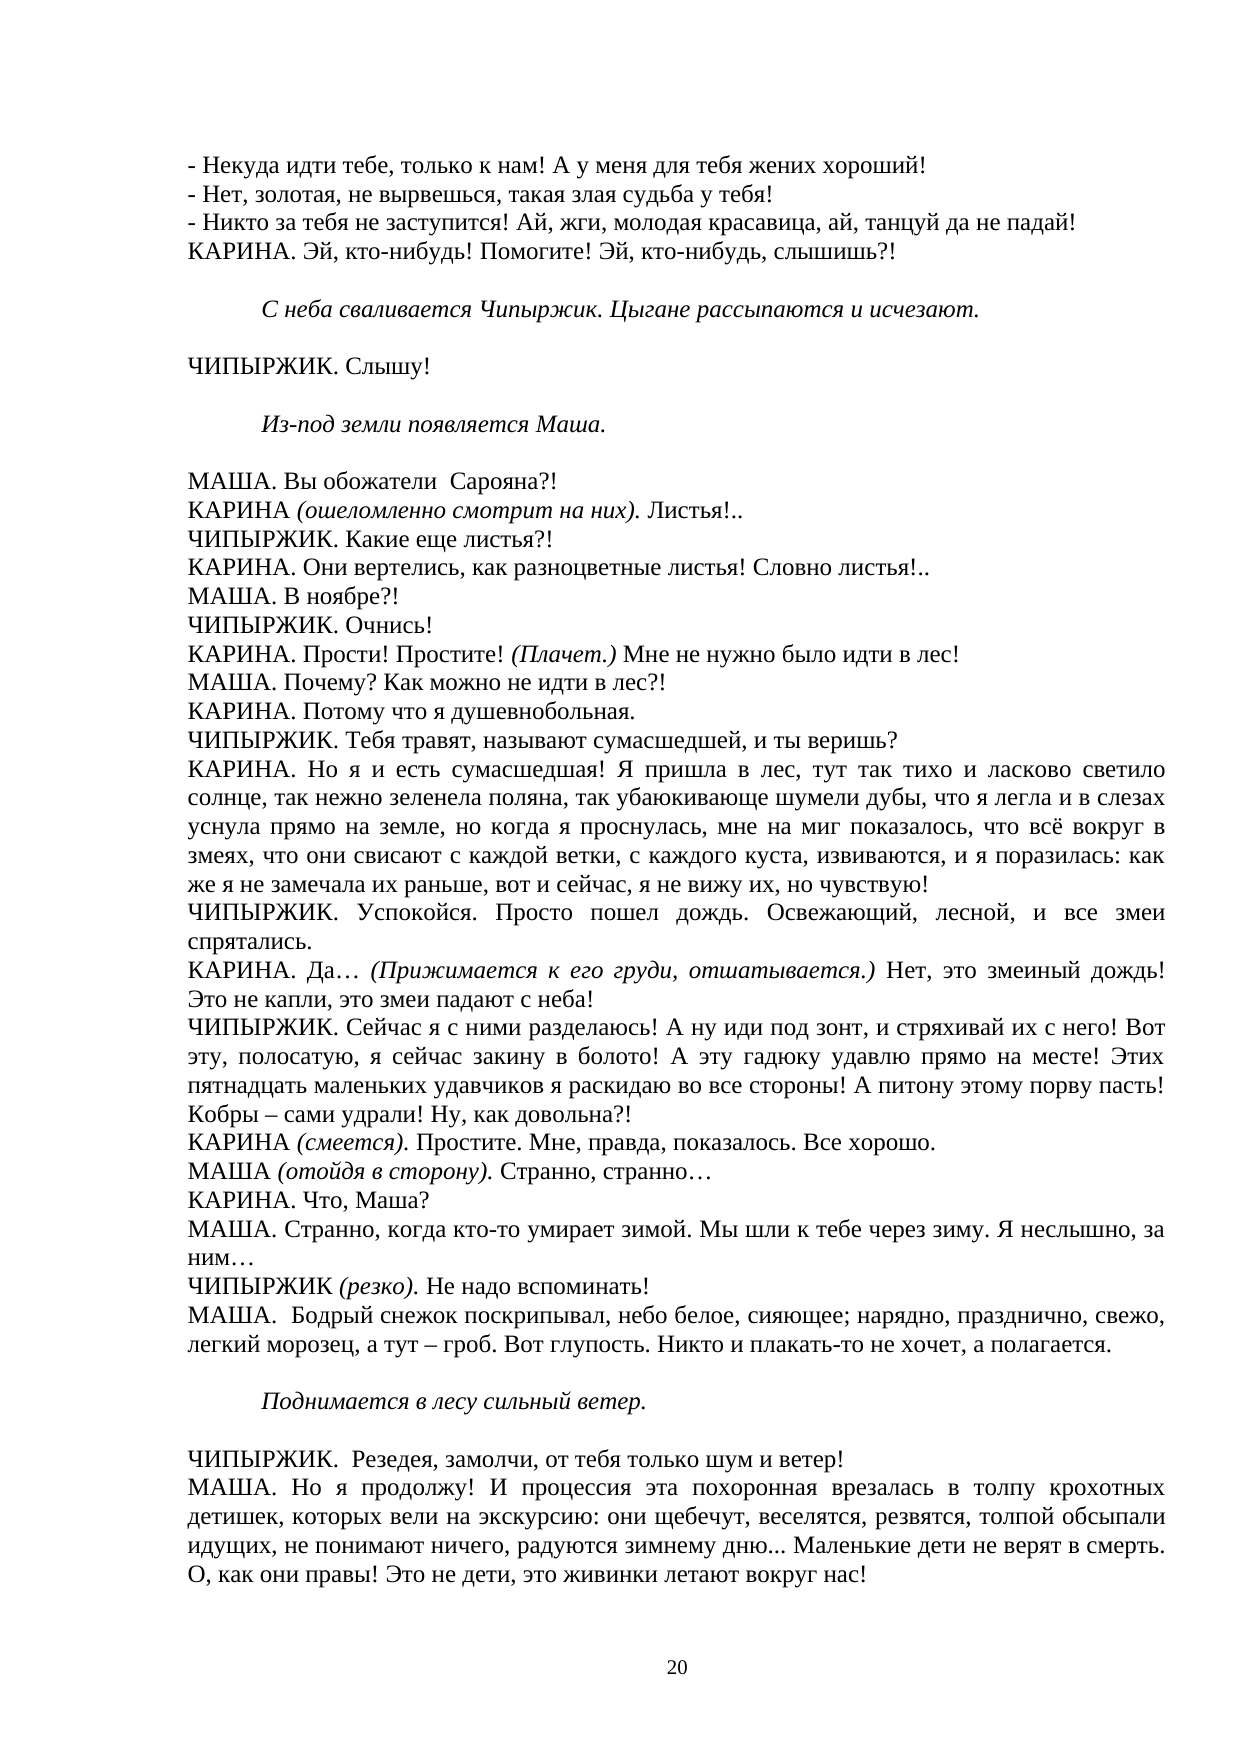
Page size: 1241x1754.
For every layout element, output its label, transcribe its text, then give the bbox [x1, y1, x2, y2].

text КАРИНА. Эй, кто-нибудь! Помогите! Эй, кто-нибудь, слышишь?! [187, 236, 1167, 265]
text МАША. Но я продолжу! И процессия эта похоронная врезалась в толпу крохотных детишек, которых вели на экскурсию: они щебечут, веселятся, резвятся, толпой обсыпали идущих, не понимают ничего, радуются зимнему дню... Маленькие дети не верят в смерть. О, как они правы! Это не дети, это живинки летают вокруг нас! [187, 1472, 1167, 1587]
text КАРИНА. Что, Маша? [187, 1185, 1167, 1214]
text КАРИНА. Прости! Простите! (Плачет.) Мне не нужно было идти в лес! [187, 639, 1167, 667]
text КАРИНА (смеется). Простите. Мне, правда, показалось. Все хорошо. [187, 1127, 1167, 1156]
text МАША (отойдя в сторону). Странно, странно… [187, 1156, 1167, 1185]
text МАША. Вы обожатели Сарояна?! [187, 466, 1167, 495]
text - Нет, золотая, не вырвешься, такая злая судьба у тебя! [187, 179, 1167, 207]
text С неба сваливается Чипыржик. Цыгане рассыпаются и исчезают. [187, 294, 1167, 322]
text ЧИПЫРЖИК. Очнись! [187, 610, 1167, 639]
text ЧИПЫРЖИК. Резедея, замолчи, от тебя только шум и ветер! [187, 1444, 1167, 1472]
text ЧИПЫРЖИК. Слышу! [187, 351, 1167, 380]
text ЧИПЫРЖИК. Успокойся. Просто пошел дождь. Освежающий, лесной, и все змеи спрятались. [187, 897, 1167, 955]
text КАРИНА. Но я и есть сумасшедшая! Я пришла в лес, тут так тихо и ласково светило солнце, так нежно зеленела поляна, так убаюкивающе шумели дубы, что я легла и в слезах уснула прямо на земле, но когда я проснулась, мне на миг показалось, что всё вокруг в змеях, что они свисают с каждой ветки, с каждого куста, извиваются, и я поразилась: как же я не замечала их раньше, вот и сейчас, я не вижу их, но чувствую! [187, 754, 1167, 897]
text МАША. Почему? Как можно не идти в лес?! [187, 667, 1167, 696]
text КАРИНА (ошеломленно смотрит на них). Листья!.. [187, 495, 1167, 524]
text КАРИНА. Они вертелись, как разноцветные листья! Словно листья!.. [187, 552, 1167, 581]
text Из-под земли появляется Маша. [187, 409, 1167, 437]
text МАША. В ноябре?! [187, 581, 1167, 610]
text МАША. Странно, когда кто-то умирает зимой. Мы шли к тебе через зиму. Я неслышно, за ним… [187, 1214, 1167, 1271]
text МАША. Бодрый снежок поскрипывал, небо белое, сияющее; нарядно, празднично, свежо, легкий морозец, а тут – гроб. Вот глупость. Никто и плакать-то не хочет, а полагается. [187, 1300, 1167, 1357]
text - Некуда идти тебе, только к нам! А у меня для тебя жених хороший! [187, 150, 1167, 179]
text ЧИПЫРЖИК. Какие еще листья?! [187, 524, 1167, 552]
text ЧИПЫРЖИК. Сейчас я с ними разделаюсь! А ну иди под зонт, и стряхивай их с него! Вот эту, полосатую, я сейчас закину в болото! А эту гадюку удавлю прямо на месте! Этих пятнадцать маленьких удавчиков я раскидаю во все стороны! А питону этому порву пасть! Кобры – сами удрали! Ну, как довольна?! [187, 1012, 1167, 1127]
text Поднимается в лесу сильный ветер. [187, 1386, 1167, 1415]
text КАРИНА. Потому что я душевнобольная. [187, 696, 1167, 725]
text - Никто за тебя не заступится! Ай, жги, молодая красавица, ай, танцуй да не падай! [187, 207, 1167, 236]
text КАРИНА. Да… (Прижимается к его груди, отшатывается.) Нет, это змеиный дождь! Это не капли, это змеи падают с неба! [187, 955, 1167, 1012]
text ЧИПЫРЖИК (резко). Не надо вспоминать! [187, 1271, 1167, 1300]
text ЧИПЫРЖИК. Тебя травят, называют сумасшедшей, и ты веришь? [187, 725, 1167, 754]
